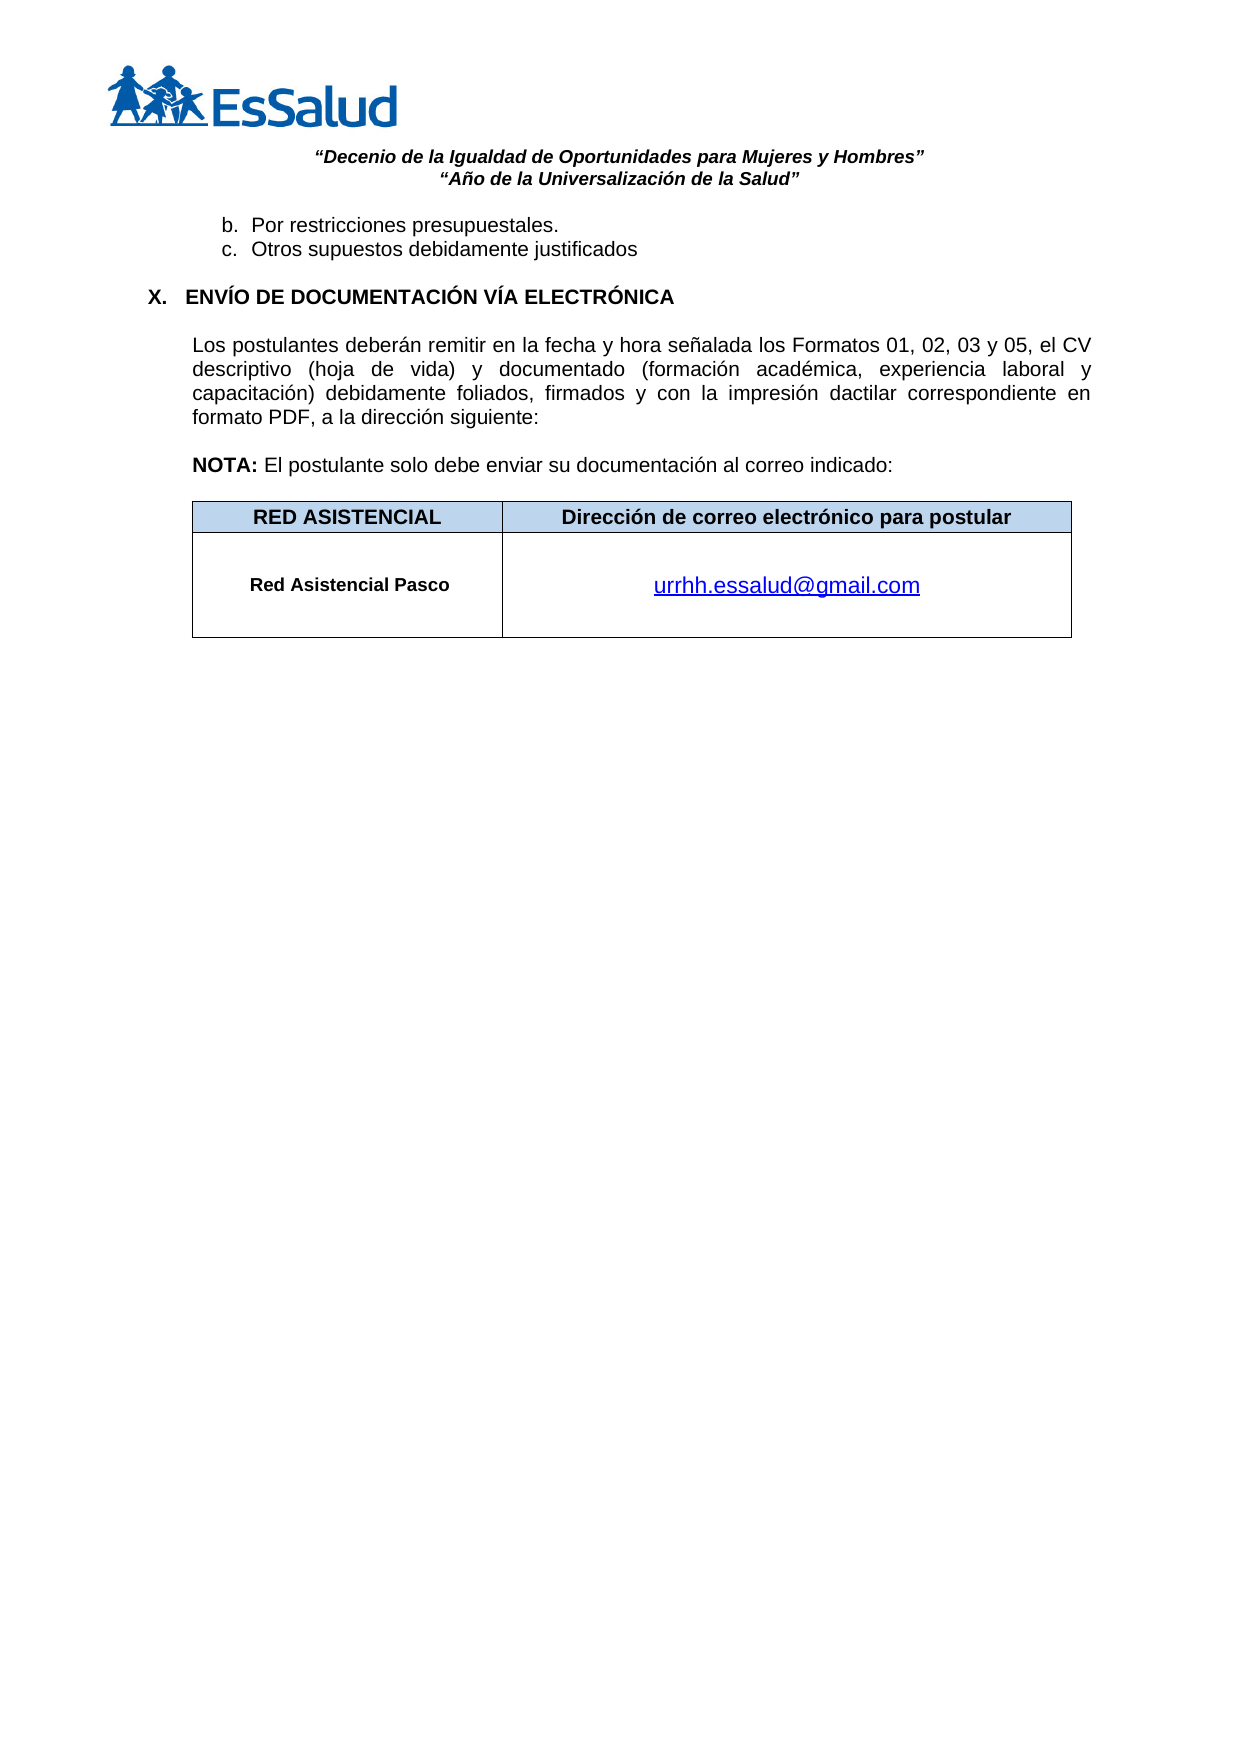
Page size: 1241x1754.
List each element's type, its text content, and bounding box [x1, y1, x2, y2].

list ENVÍO DE DOCUMENTACIÓN VÍA ELECTRÓNICA [148, 285, 1092, 309]
table_header Dirección de correo electrónico para postular [503, 502, 1071, 532]
table_cell Red Asistencial Pasco [193, 533, 502, 637]
text Los postulantes deberán remitir en la fecha y hora señalada los Formatos 01, 02, 03 y 05, el CV descriptivo (hoja de vida) y documentado (formación académica, experiencia laboral y capacitación) debidamente foliados, firmados y con la impresión dactilar correspondiente en formato PDF, a la dirección siguiente: [192, 333, 1092, 429]
text NOTA: El postulante solo debe enviar su documentación al correo indicado: [192, 453, 1092, 477]
list Por restricciones presupuestales. [221, 213, 1092, 237]
list Otros supuestos debidamente justificados [221, 237, 1092, 261]
table_header RED ASISTENCIAL [193, 502, 502, 532]
table_cell urrhh.essalud@gmail.com [503, 533, 1071, 637]
picture [82, 33, 426, 157]
